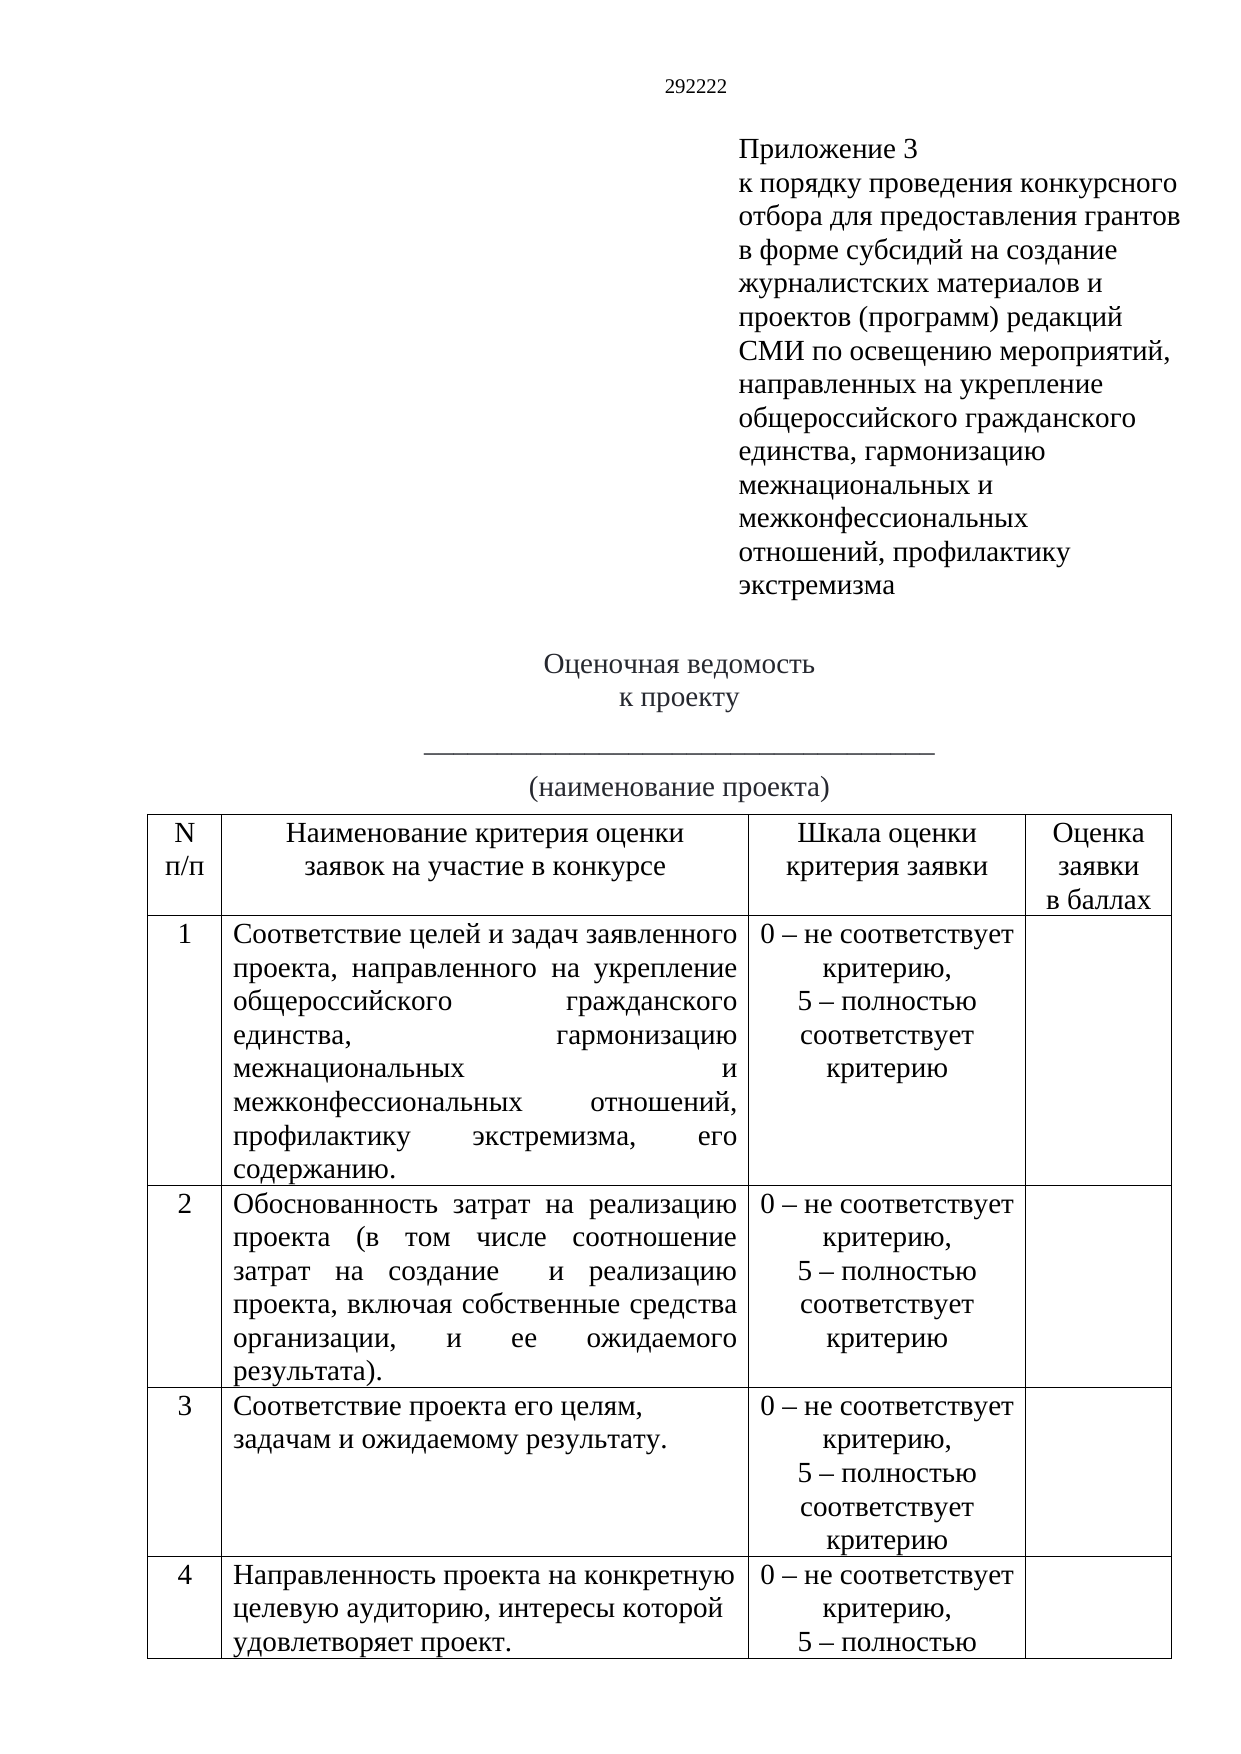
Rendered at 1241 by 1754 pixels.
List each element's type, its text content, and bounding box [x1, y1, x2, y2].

text Приложение 3 [738, 131, 1181, 165]
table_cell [749, 1557, 1025, 1657]
table_cell [1026, 1186, 1171, 1387]
table_header Шкала оценки критерия заявки [749, 815, 1025, 915]
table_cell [222, 1557, 748, 1657]
table_cell 4 [148, 1557, 221, 1657]
table_header Наименование критерия оценки заявок на участие в конкурсе [222, 815, 748, 915]
table_cell Соответствие проекта его целям, задачам и ожидаемому результату. [222, 1388, 748, 1556]
text к порядку проведения конкурсного отбора для предоставления грантов в форме субсидий на создание журналистских материалов и проектов (программ) редакций СМИ по освещению мероприятий, направленных на укрепление общероссийского гражданского единства, гармонизацию межнациональных и межконфессиональных отношений, профилактику экстремизма [738, 165, 1181, 601]
table_cell [1026, 916, 1171, 1185]
table_cell [1026, 1557, 1171, 1657]
table_cell [1026, 1388, 1171, 1556]
subtitle (наименование проекта) [177, 769, 1181, 802]
subtitle Оценочная ведомость к проекту [177, 646, 1181, 713]
table_header N п/п [148, 815, 221, 915]
table_cell 0 – не соответствует критерию, 5 – полностью соответствует критерию [749, 1388, 1025, 1556]
table_cell 0 – не соответствует критерию, 5 – полностью соответствует критерию [749, 1186, 1025, 1387]
table_cell Обоснованность затрат на реализацию проекта (в том числе соотношение затрат на создание и реализацию проекта, включая собственные средства организации, и ее ожидаемого результата). [222, 1186, 748, 1387]
subtitle ___________________________________ [177, 724, 1181, 758]
table_cell 2 [148, 1186, 221, 1387]
table_cell 3 [148, 1388, 221, 1556]
table_cell Соответствие целей и задач заявленного проекта, направленного на укрепление общероссийского гражданского единства, гармонизацию межнациональных и межконфессиональных отношений, профилактику экстремизма, его содержанию. [222, 916, 748, 1185]
table_cell 1 [148, 916, 221, 1185]
table_cell 0 – не соответствует критерию, 5 – полностью соответствует критерию [749, 916, 1025, 1185]
table_header Оценка заявки в баллах [1026, 815, 1171, 915]
